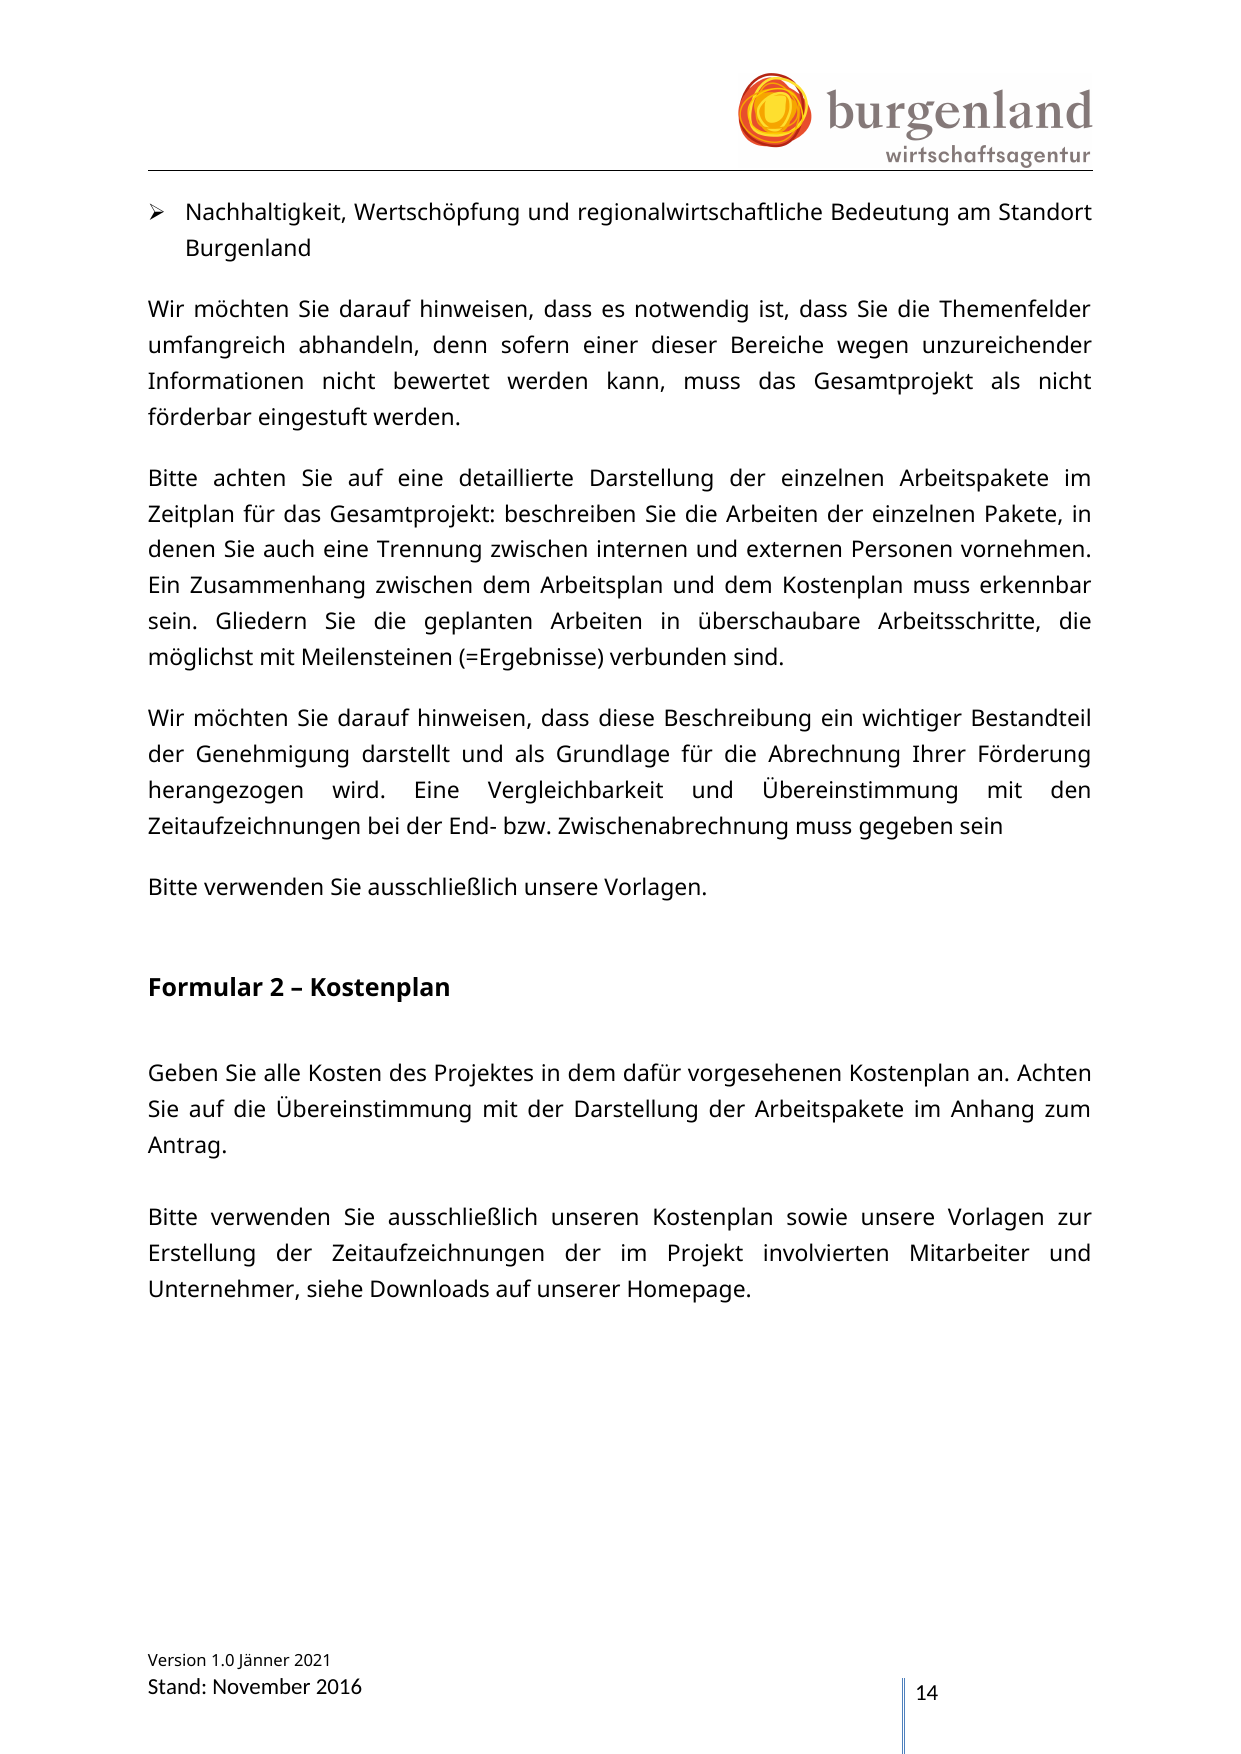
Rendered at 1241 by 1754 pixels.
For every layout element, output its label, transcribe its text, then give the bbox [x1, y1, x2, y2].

text Bitte verwenden Sie ausschließlich unsere Vorlagen. [148, 871, 1093, 902]
text Bitte verwenden Sie ausschließlich unseren Kostenplan sowie unsere Vorlagen zur Erstellung der Zeitaufzeichnungen der im Projekt involvierten Mitarbeiter und Unternehmer, siehe Downloads auf unserer Homepage. [148, 1201, 1093, 1304]
text Wir möchten Sie darauf hinweisen, dass es notwendig ist, dass Sie die Themenfelder umfangreich abhandeln, denn sofern einer dieser Bereiche wegen unzureichender Informationen nicht bewertet werden kann, muss das Gesamtprojekt als nicht förderbar eingestuft werden. [148, 293, 1093, 432]
text Bitte achten Sie auf eine detaillierte Darstellung der einzelnen Arbeitspakete im Zeitplan für das Gesamtprojekt: beschreiben Sie die Arbeiten der einzelnen Pakete, in denen Sie auch eine Trennung zwischen internen und externen Personen vornehmen. Ein Zusammenhang zwischen dem Arbeitsplan und dem Kostenplan muss erkennbar sein. Gliedern Sie die geplanten Arbeiten in überschaubare Arbeitsschritte, die möglichst mit Meilensteinen (=Ergebnisse) verbunden sind. [148, 462, 1093, 672]
text Wir möchten Sie darauf hinweisen, dass diese Beschreibung ein wichtiger Bestandteil der Genehmigung darstellt und als Grundlage für die Abrechnung Ihrer Förderung herangezogen wird. Eine Vergleichbarkeit und Übereinstimmung mit den Zeitaufzeichnungen bei der End- bzw. Zwischenabrechnung muss gegeben sein [148, 702, 1093, 841]
picture [738, 73, 1093, 168]
text Geben Sie alle Kosten des Projektes in dem dafür vorgesehenen Kostenplan an. Achten Sie auf die Übereinstimmung mit der Darstellung der Arbeitspakete im Anhang zum Antrag. [148, 1057, 1093, 1160]
subtitle Formular 2 – Kostenplan [148, 969, 1093, 1003]
list Nachhaltigkeit, Wertschöpfung und regionalwirtschaftliche Bedeutung am Standort Burgenland [148, 196, 1093, 263]
